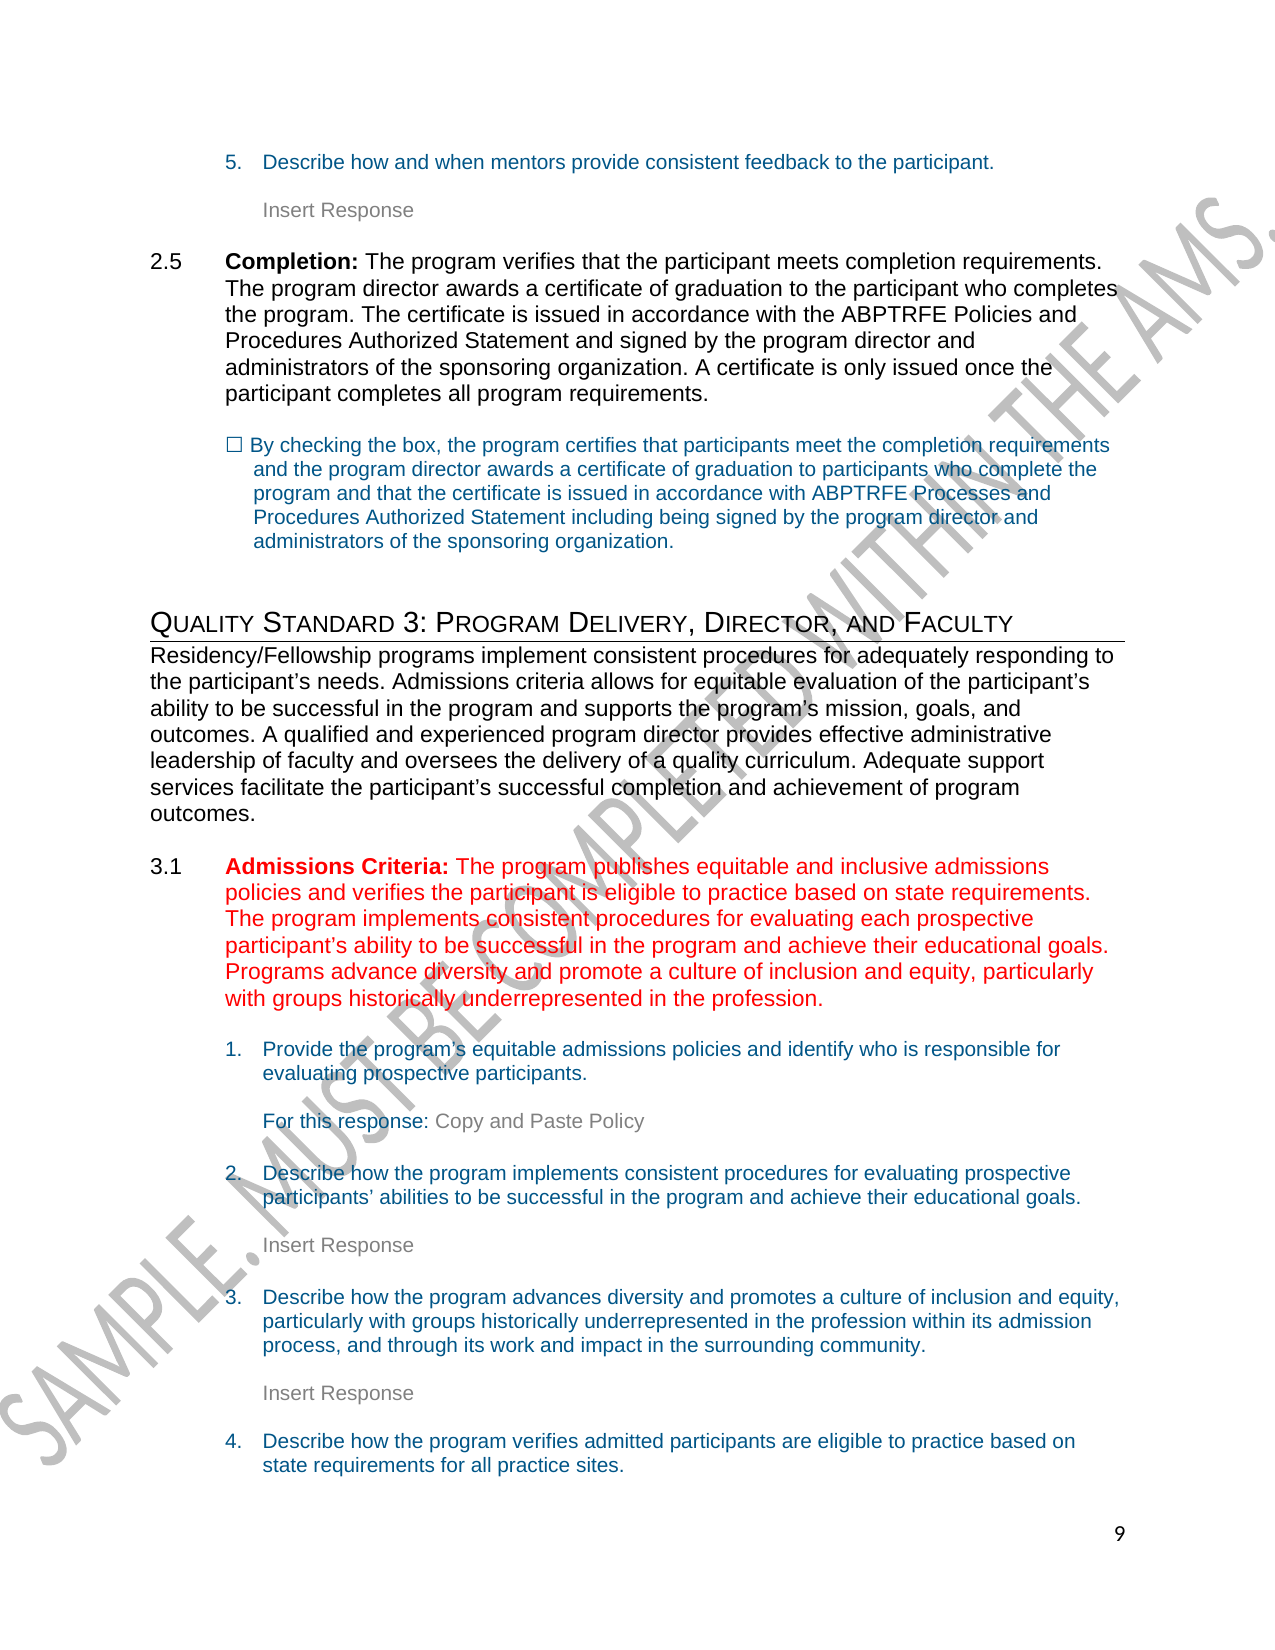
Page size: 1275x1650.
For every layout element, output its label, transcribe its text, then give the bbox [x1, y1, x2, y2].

list Describe how the program implements consistent procedures for evaluating prospective participants’ abilities to be successful in the program and achieve their educational goals. [225, 1161, 1125, 1285]
list Describe how the program advances diversity and promotes a culture of inclusion and equity, particularly with groups historically underrepresented in the profession within its admission process, and through its work and impact in the surrounding community. [225, 1285, 1125, 1357]
text 3.1 Admissions Criteria: The program publishes equitable and inclusive admissions policies and verifies the participant is eligible to practice based on state requirements. The program implements consistent procedures for evaluating each prospective participant’s ability to be successful in the program and achieve their educational goals. Programs advance diversity and promote a culture of inclusion and equity, particularly with groups historically underrepresented in the profession. [150, 853, 1125, 1011]
list Describe how and when mentors provide consistent feedback to the participant. [225, 150, 1125, 222]
text Quality Standard 3: Program Delivery, Director, and Faculty [150, 605, 1125, 641]
text For this response: [262, 1109, 1125, 1161]
text ☐ By checking the box, the program certifies that participants meet the completion requirements and the program director awards a certificate of graduation to participants who complete the program and that the certificate is issued in accordance with ABPTRFE Processes and Procedures Authorized Statement including being signed by the program director and administrators of the sponsoring organization. [225, 433, 1125, 552]
text Residency/Fellowship programs implement consistent procedures for adequately responding to the participant’s needs. Admissions criteria allows for equitable evaluation of the participant’s ability to be successful in the program and supports the program’s mission, goals, and outcomes. A qualified and experienced program director provides effective administrative leadership of faculty and oversees the delivery of a quality curriculum. Adequate support services facilitate the participant’s successful completion and achievement of program outcomes. [150, 642, 1125, 826]
list Provide the program’s equitable admissions policies and identify who is responsible for evaluating prospective participants. [225, 1037, 1125, 1085]
text 2.5 Completion: The program verifies that the participant meets completion requirements. The program director awards a certificate of graduation to the participant who completes the program. The certificate is issued in accordance with the ABPTRFE Policies and Procedures Authorized Statement and signed by the program director and administrators of the sponsoring organization. A certificate is only issued once the participant completes all program requirements. [150, 248, 1125, 406]
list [225, 1429, 1125, 1477]
